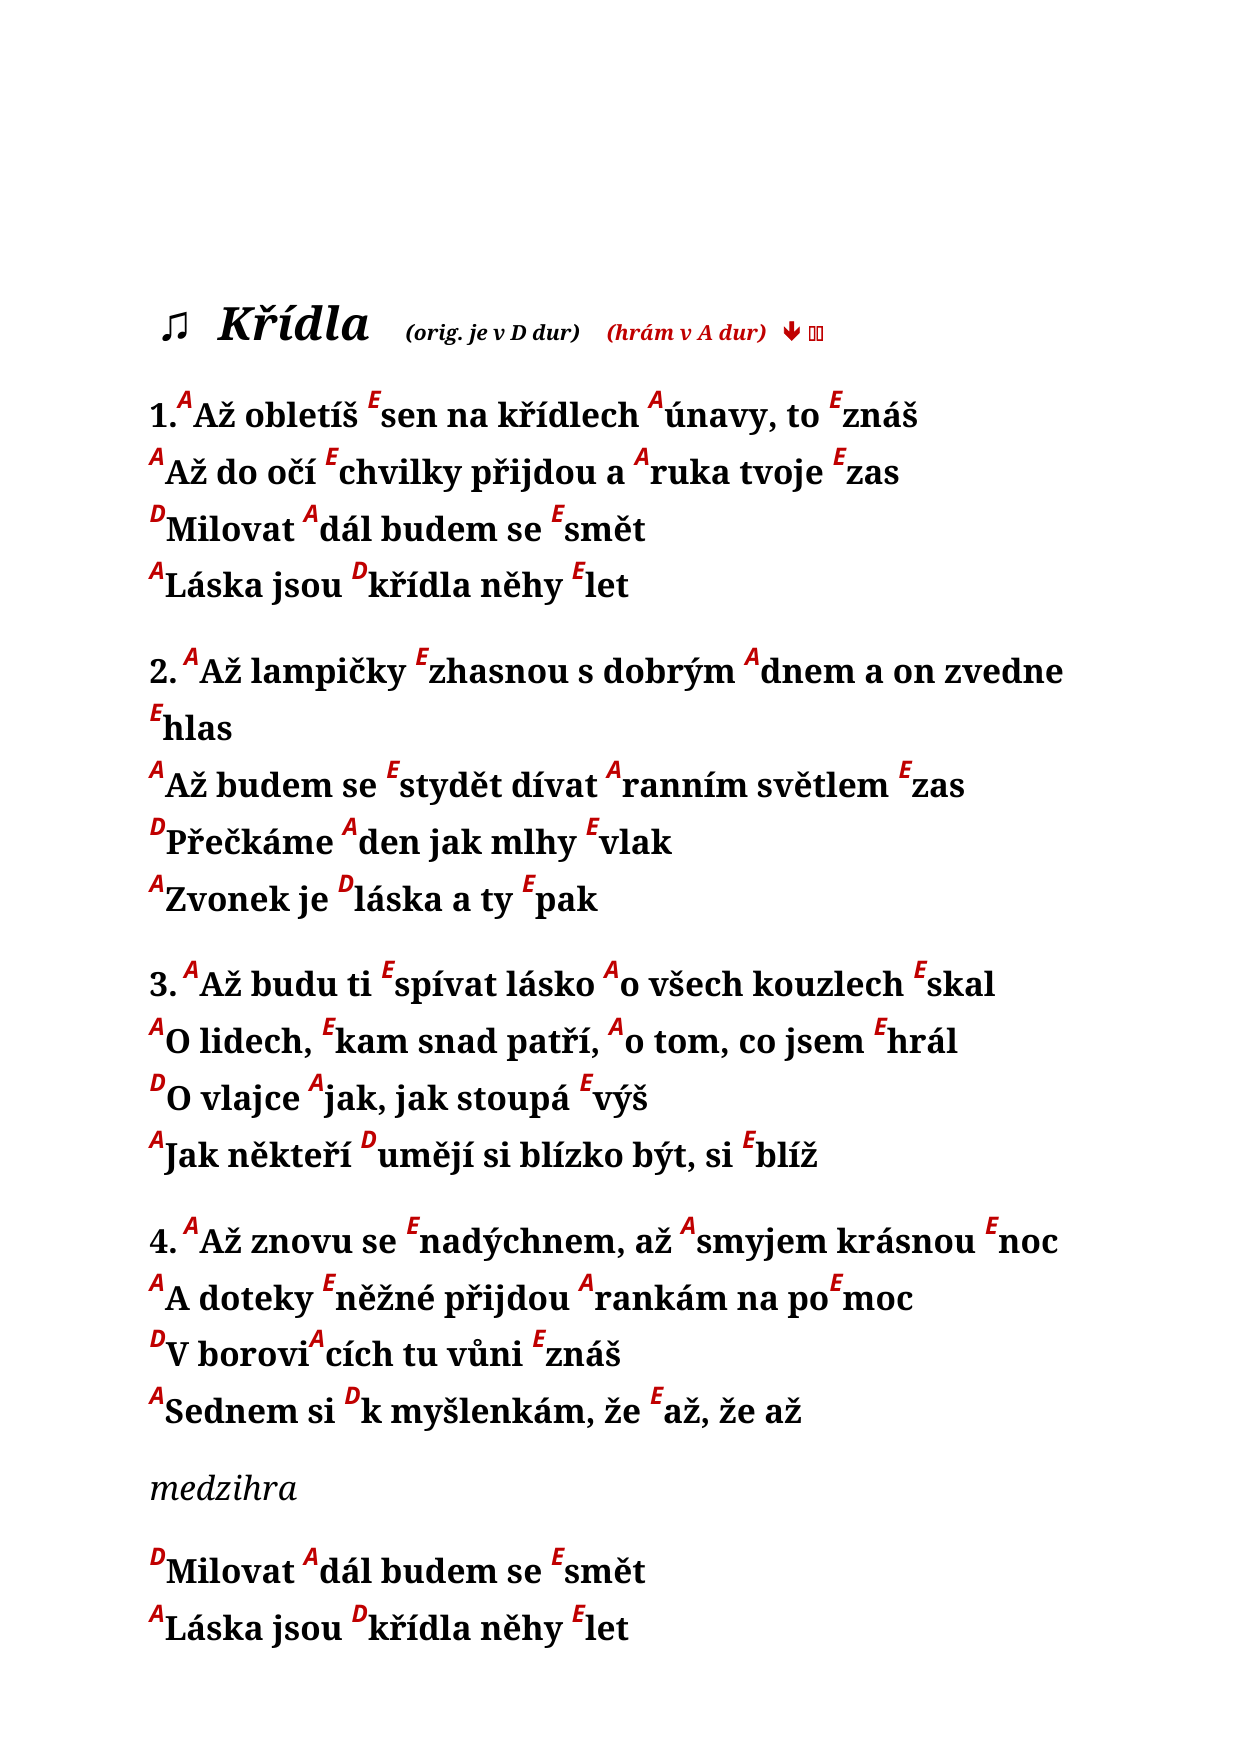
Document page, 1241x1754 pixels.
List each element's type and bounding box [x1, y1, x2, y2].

table_header [148, 290, 1082, 1684]
